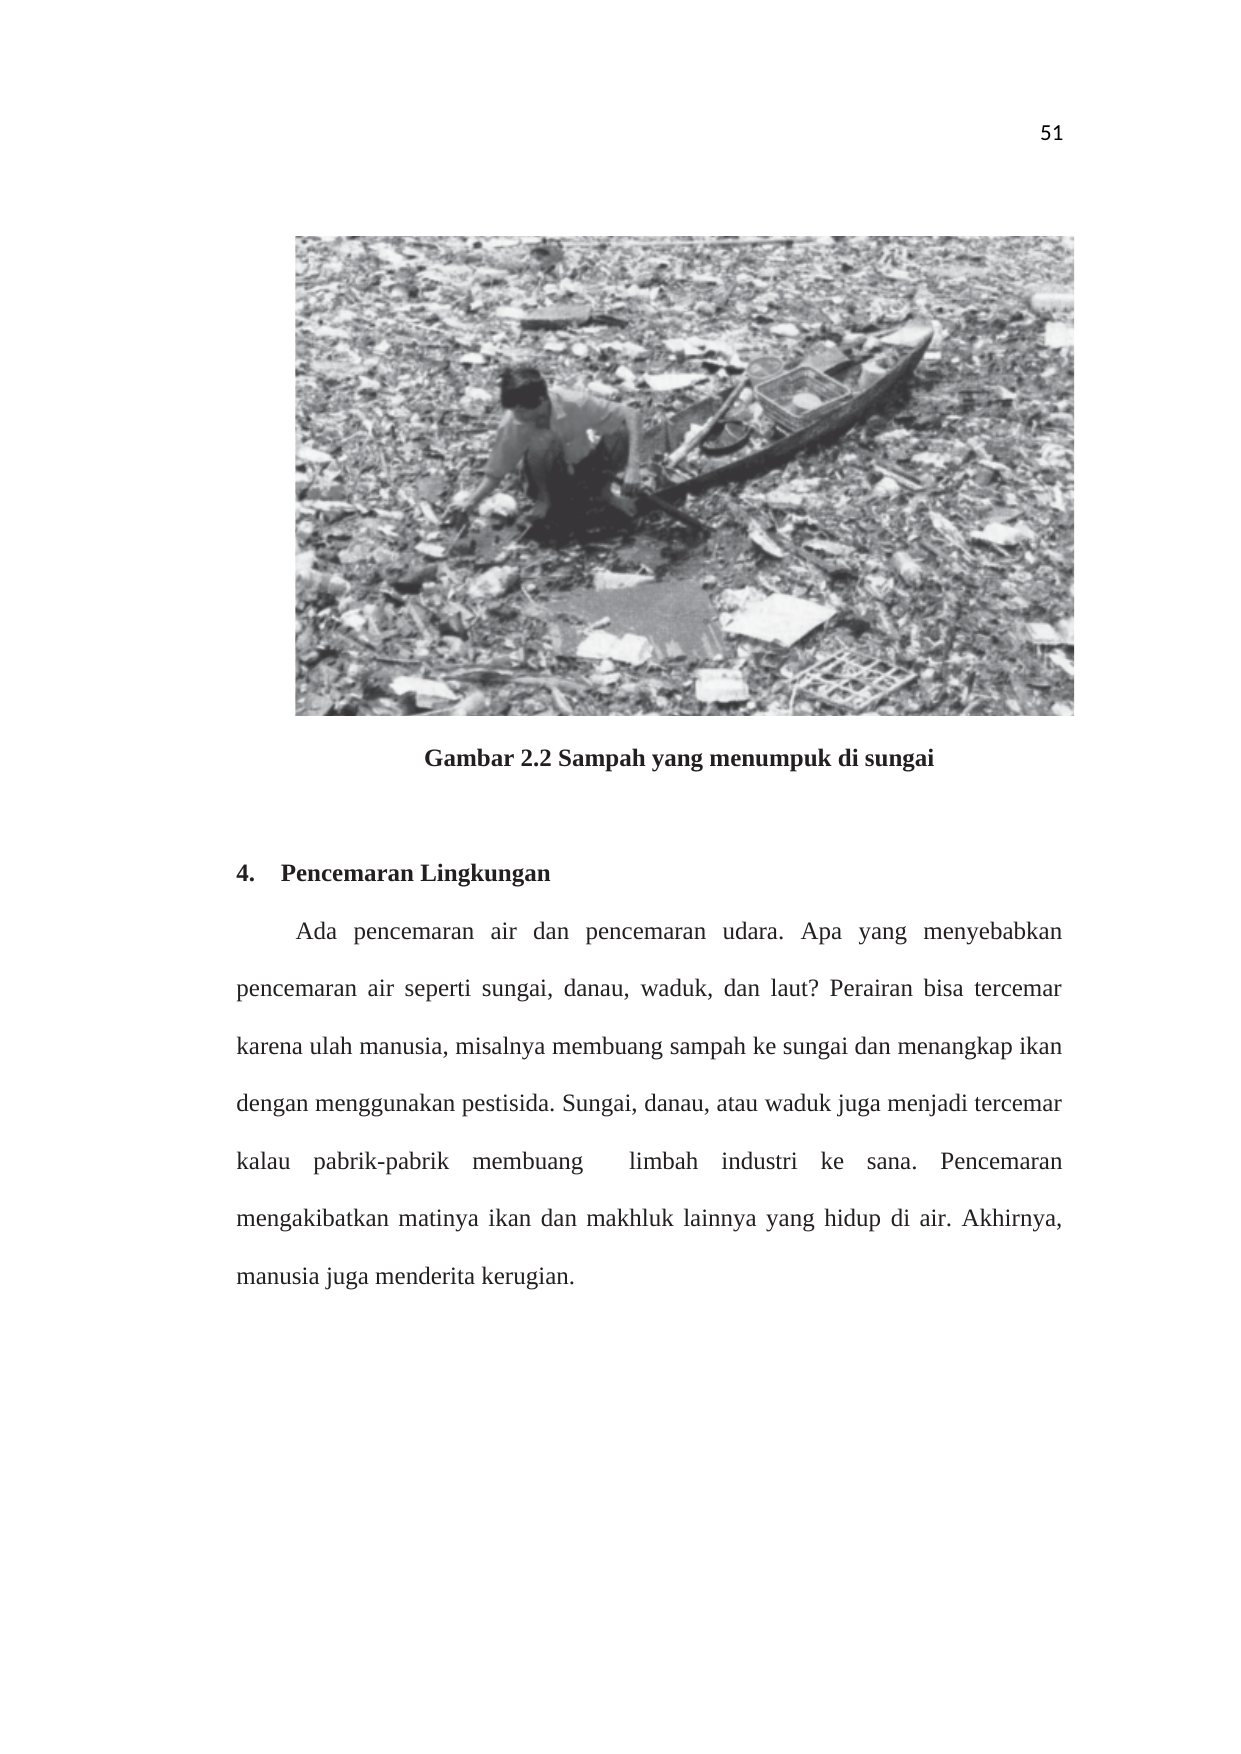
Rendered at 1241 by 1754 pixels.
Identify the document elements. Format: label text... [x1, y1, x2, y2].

list Ada pencemaran air dan pencemaran udara. Apa yang menyebabkan pencemaran air seperti sungai, danau, waduk, dan laut? Perairan bisa tercemar karena ulah manusia, misalnya membuang sampah ke sungai dan menangkap ikan dengan menggunakan pestisida. Sungai, danau, atau waduk juga menjadi tercemar kalau pabrik-pabrik membuang limbah industri ke sana. Pencemaran mengakibatkan matinya ikan dan makhluk lainnya yang hidup di air. Akhirnya, manusia juga menderita kerugian. [236, 916, 1063, 1289]
text Gambar 2.2 Sampah yang menumpuk di sungai [236, 743, 1063, 772]
list Pencemaran Lingkungan [236, 858, 1063, 887]
